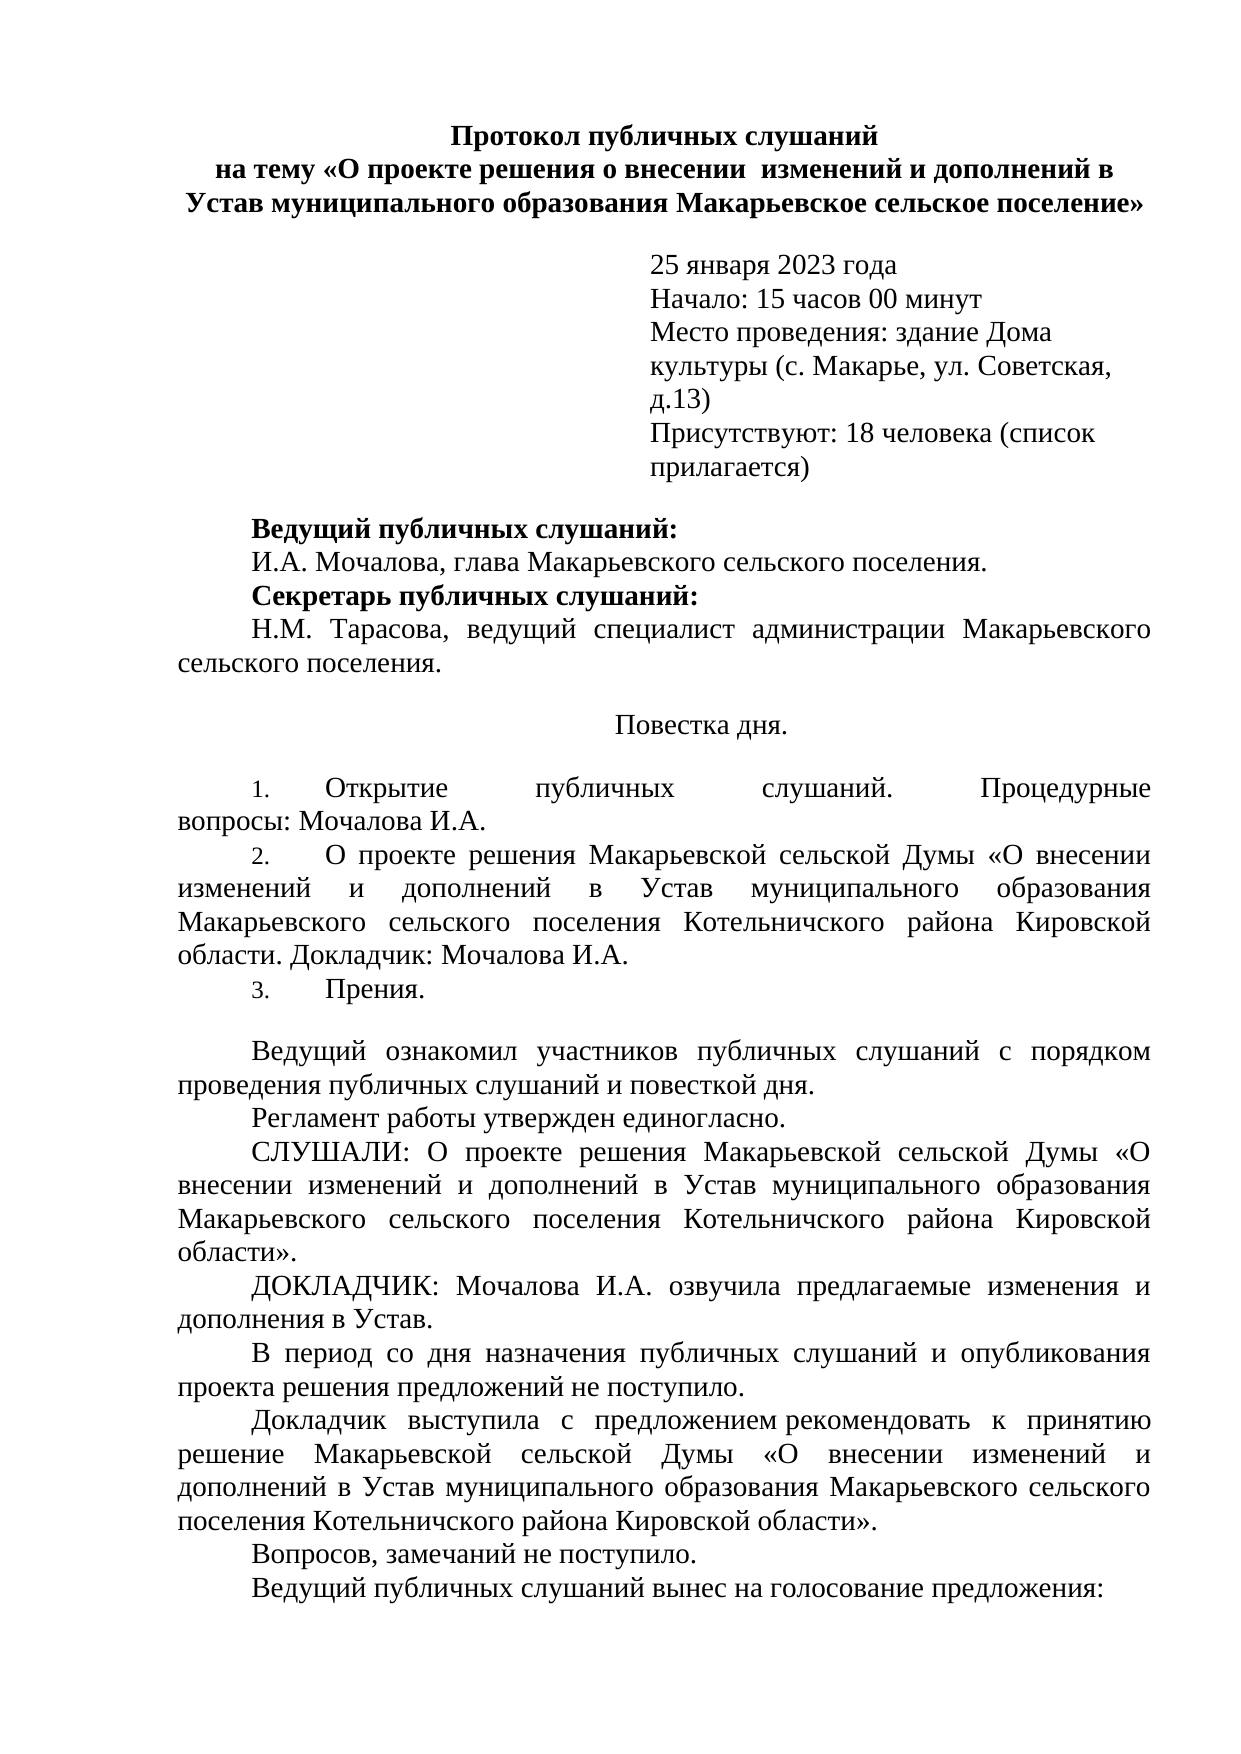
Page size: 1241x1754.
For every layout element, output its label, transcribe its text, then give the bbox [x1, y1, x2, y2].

text И.А. Мочалова, глава Макарьевского сельского поселения. [177, 544, 1152, 578]
text ДОКЛАДЧИК: Мочалова И.А. озвучила предлагаемые изменения и дополнения в Устав. [177, 1268, 1152, 1335]
text Регламент работы утвержден единогласно. [177, 1100, 1152, 1134]
text Ведущий публичных слушаний вынес на голосование предложения: [177, 1570, 1152, 1603]
text Н.М. Тарасова, ведущий специалист администрации Макарьевского сельского поселения. [177, 612, 1152, 679]
text В период со дня назначения публичных слушаний и опубликования проекта решения предложений не поступило. [177, 1335, 1152, 1402]
text Вопросов, замечаний не поступило. [177, 1536, 1152, 1570]
list О проекте решения Макарьевской сельской Думы «О внесении изменений и дополнений в Устав муниципального образования Макарьевского сельского поселения Котельничского района Кировской области. Докладчик: Мочалова И.А. [177, 837, 1152, 971]
text Протокол публичных слушаний [177, 118, 1152, 152]
list Прения. [177, 971, 1152, 1004]
text Присутствуют: 18 человека (список прилагается) [650, 415, 1152, 482]
text СЛУШАЛИ: О проекте решения Макарьевской сельской Думы «О внесении изменений и дополнений в Устав муниципального образования Макарьевского сельского поселения Котельничского района Кировской области». [177, 1134, 1152, 1268]
text Начало: 15 часов 00 минут [650, 281, 1152, 314]
text Место проведения: здание Дома культуры (с. Макарье, ул. Советская, д.13) [650, 314, 1152, 415]
text 25 января 2023 года [650, 247, 1152, 281]
text на тему «О проекте решения о внесении изменений и дополнений в Устав муниципального образования Макарьевское сельское поселение» [177, 152, 1152, 219]
text Повестка дня. [177, 707, 1152, 741]
text Ведущий публичных слушаний: [177, 511, 1152, 544]
text Секретарь публичных слушаний: [177, 578, 1152, 612]
text Ведущий ознакомил участников публичных слушаний с порядком проведения публичных слушаний и повесткой дня. [177, 1033, 1152, 1100]
text Докладчик выступила с предложением рекомендовать к принятию решение Макарьевской сельской Думы «О внесении изменений и дополнений в Устав муниципального образования Макарьевского сельского поселения Котельничского района Кировской области». [177, 1402, 1152, 1536]
list Открытие публичных слушаний. Процедурные вопросы: Мочалова И.А. [177, 770, 1152, 837]
